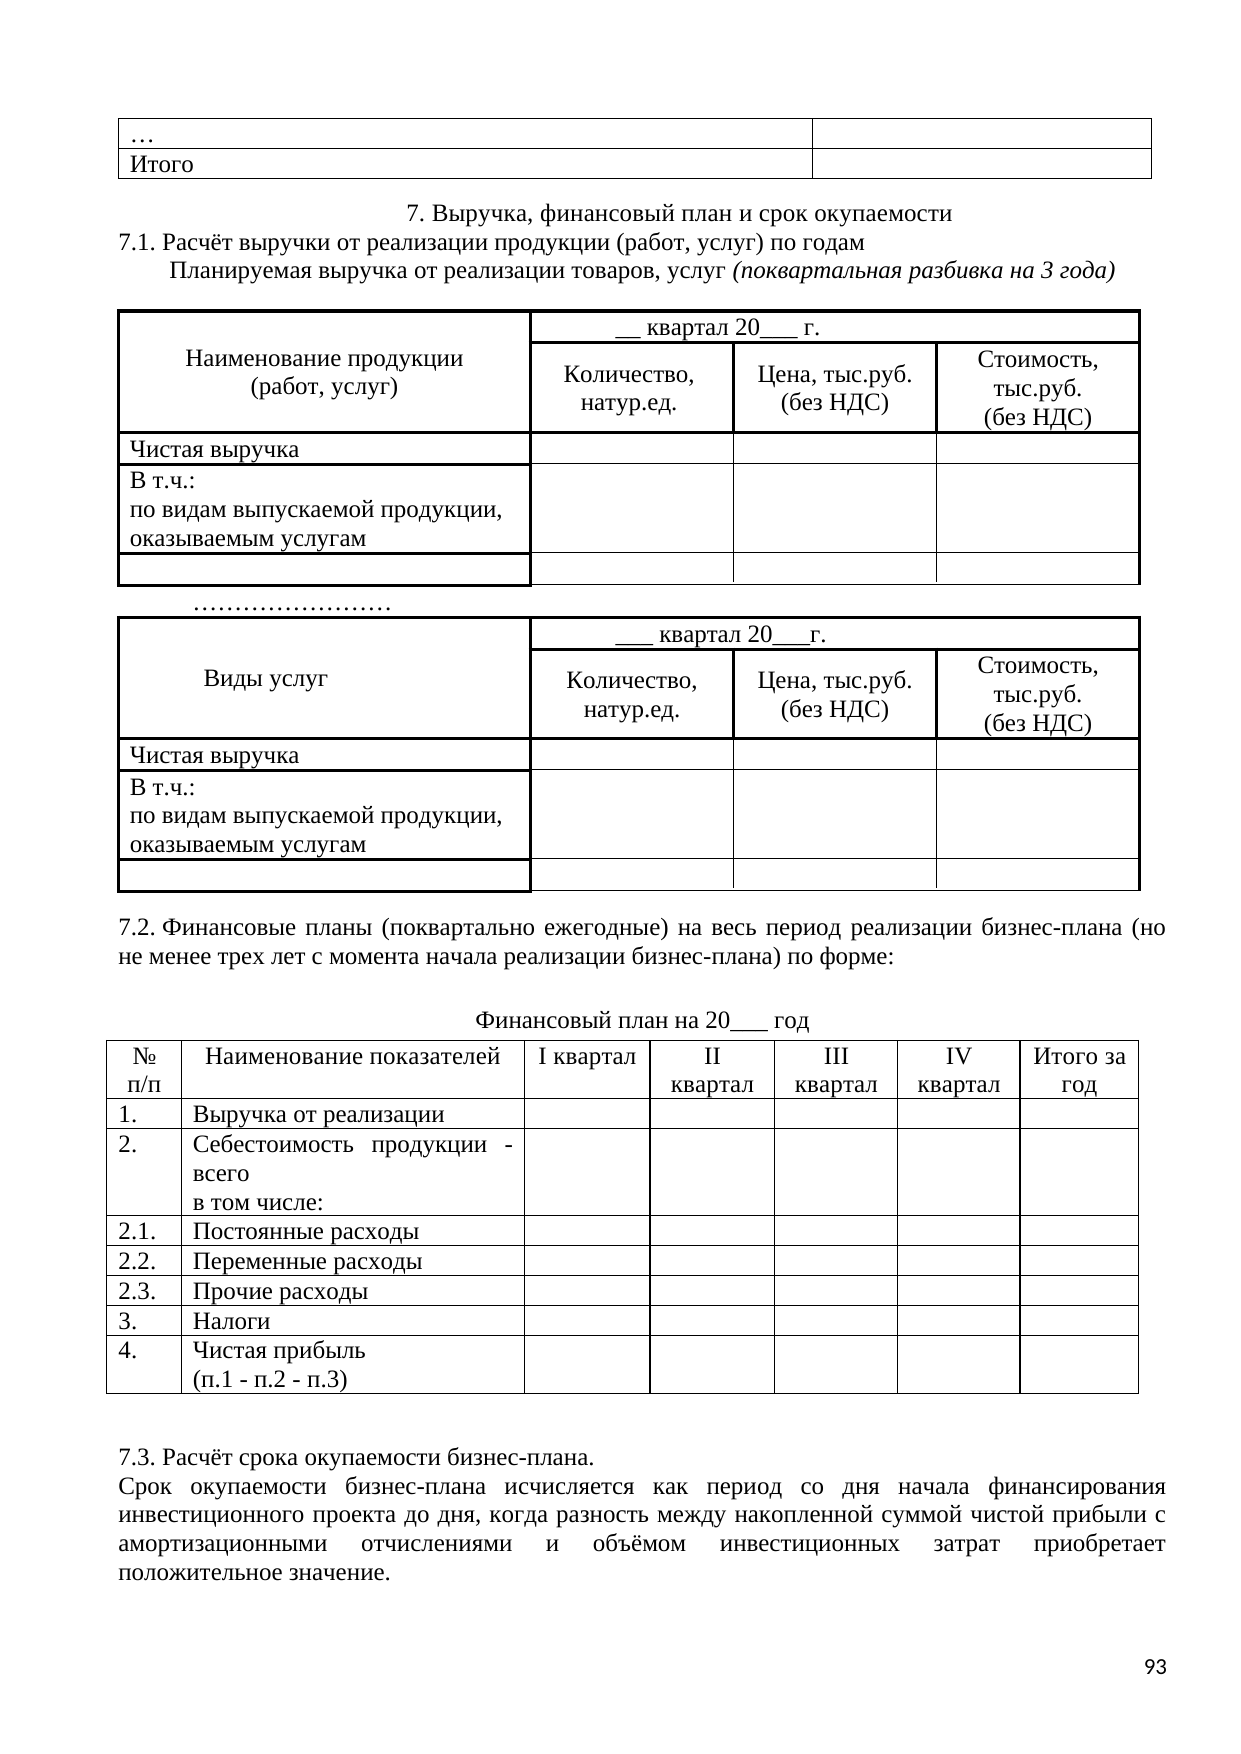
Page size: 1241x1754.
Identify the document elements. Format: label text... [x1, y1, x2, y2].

text Финансовый план на 20___ год [118, 1005, 1167, 1033]
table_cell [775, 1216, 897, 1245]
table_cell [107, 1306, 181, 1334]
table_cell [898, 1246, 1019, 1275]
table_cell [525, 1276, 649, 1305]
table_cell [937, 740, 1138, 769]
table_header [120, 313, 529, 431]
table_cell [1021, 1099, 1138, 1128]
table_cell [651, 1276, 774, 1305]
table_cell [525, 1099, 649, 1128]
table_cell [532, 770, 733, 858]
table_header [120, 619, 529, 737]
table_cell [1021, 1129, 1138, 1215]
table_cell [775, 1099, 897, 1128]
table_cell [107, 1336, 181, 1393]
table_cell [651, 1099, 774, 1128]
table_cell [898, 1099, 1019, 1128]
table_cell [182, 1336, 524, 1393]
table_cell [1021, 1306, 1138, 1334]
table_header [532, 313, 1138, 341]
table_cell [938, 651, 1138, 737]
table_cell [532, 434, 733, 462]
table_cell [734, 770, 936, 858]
text 7. Выручка, финансовый план и срок окупаемости [118, 198, 1167, 227]
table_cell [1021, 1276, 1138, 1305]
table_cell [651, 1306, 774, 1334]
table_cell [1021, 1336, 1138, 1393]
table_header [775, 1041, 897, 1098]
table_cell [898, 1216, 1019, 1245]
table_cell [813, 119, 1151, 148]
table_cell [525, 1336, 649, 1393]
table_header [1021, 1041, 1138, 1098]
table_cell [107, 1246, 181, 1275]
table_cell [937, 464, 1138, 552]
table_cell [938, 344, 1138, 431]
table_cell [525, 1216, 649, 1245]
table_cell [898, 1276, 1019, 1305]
text Планируемая выручка от реализации товаров, услуг (поквартальная разбивка на 3 года) [118, 255, 1167, 284]
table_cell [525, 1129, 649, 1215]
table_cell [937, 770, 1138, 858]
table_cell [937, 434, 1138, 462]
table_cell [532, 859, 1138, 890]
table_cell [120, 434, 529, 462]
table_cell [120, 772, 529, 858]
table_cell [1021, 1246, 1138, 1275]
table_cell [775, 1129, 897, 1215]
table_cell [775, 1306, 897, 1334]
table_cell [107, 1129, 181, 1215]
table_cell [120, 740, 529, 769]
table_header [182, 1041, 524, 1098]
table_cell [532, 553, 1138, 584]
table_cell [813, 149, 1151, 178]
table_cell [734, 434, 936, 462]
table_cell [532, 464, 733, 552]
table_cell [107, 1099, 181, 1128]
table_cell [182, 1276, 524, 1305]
text …………………… [118, 587, 1167, 616]
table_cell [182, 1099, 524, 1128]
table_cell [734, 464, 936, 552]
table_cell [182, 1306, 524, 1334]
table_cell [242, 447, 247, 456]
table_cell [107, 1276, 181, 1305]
text 7.2. Финансовые планы (поквартально ежегодные) на весь период реализации бизнес-плана (но не менее трех лет с момента начала реализации бизнес-плана) по форме: [118, 912, 1167, 970]
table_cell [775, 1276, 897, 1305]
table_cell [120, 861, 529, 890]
text Срок окупаемости бизнес-плана исчисляется как период со дня начала финансирования инвестиционного проекта до дня, когда разность между накопленной суммой чистой прибыли с амортизационными отчислениями и объёмом инвестиционных затрат приобретает положительное значение. [118, 1471, 1167, 1586]
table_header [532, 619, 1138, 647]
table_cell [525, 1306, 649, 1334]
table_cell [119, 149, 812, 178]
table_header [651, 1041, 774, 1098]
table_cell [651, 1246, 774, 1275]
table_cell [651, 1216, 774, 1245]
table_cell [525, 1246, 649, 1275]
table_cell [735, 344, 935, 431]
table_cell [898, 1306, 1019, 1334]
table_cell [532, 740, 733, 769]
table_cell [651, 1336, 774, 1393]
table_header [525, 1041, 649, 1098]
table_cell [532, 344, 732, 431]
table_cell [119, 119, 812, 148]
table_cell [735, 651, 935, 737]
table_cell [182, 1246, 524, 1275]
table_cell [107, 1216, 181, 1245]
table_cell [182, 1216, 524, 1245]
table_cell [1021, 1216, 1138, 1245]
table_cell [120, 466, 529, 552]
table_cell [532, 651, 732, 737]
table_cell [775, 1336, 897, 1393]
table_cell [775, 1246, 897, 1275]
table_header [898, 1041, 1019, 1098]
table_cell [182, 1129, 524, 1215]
text 7.3. Расчёт срока окупаемости бизнес-плана. [118, 1442, 1167, 1471]
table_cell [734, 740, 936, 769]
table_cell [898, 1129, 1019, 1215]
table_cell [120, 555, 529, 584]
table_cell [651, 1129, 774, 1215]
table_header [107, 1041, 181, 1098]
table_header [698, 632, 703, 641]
text 7.1. Расчёт выручки от реализации продукции (работ, услуг) по годам [118, 227, 1167, 255]
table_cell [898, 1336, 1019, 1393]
